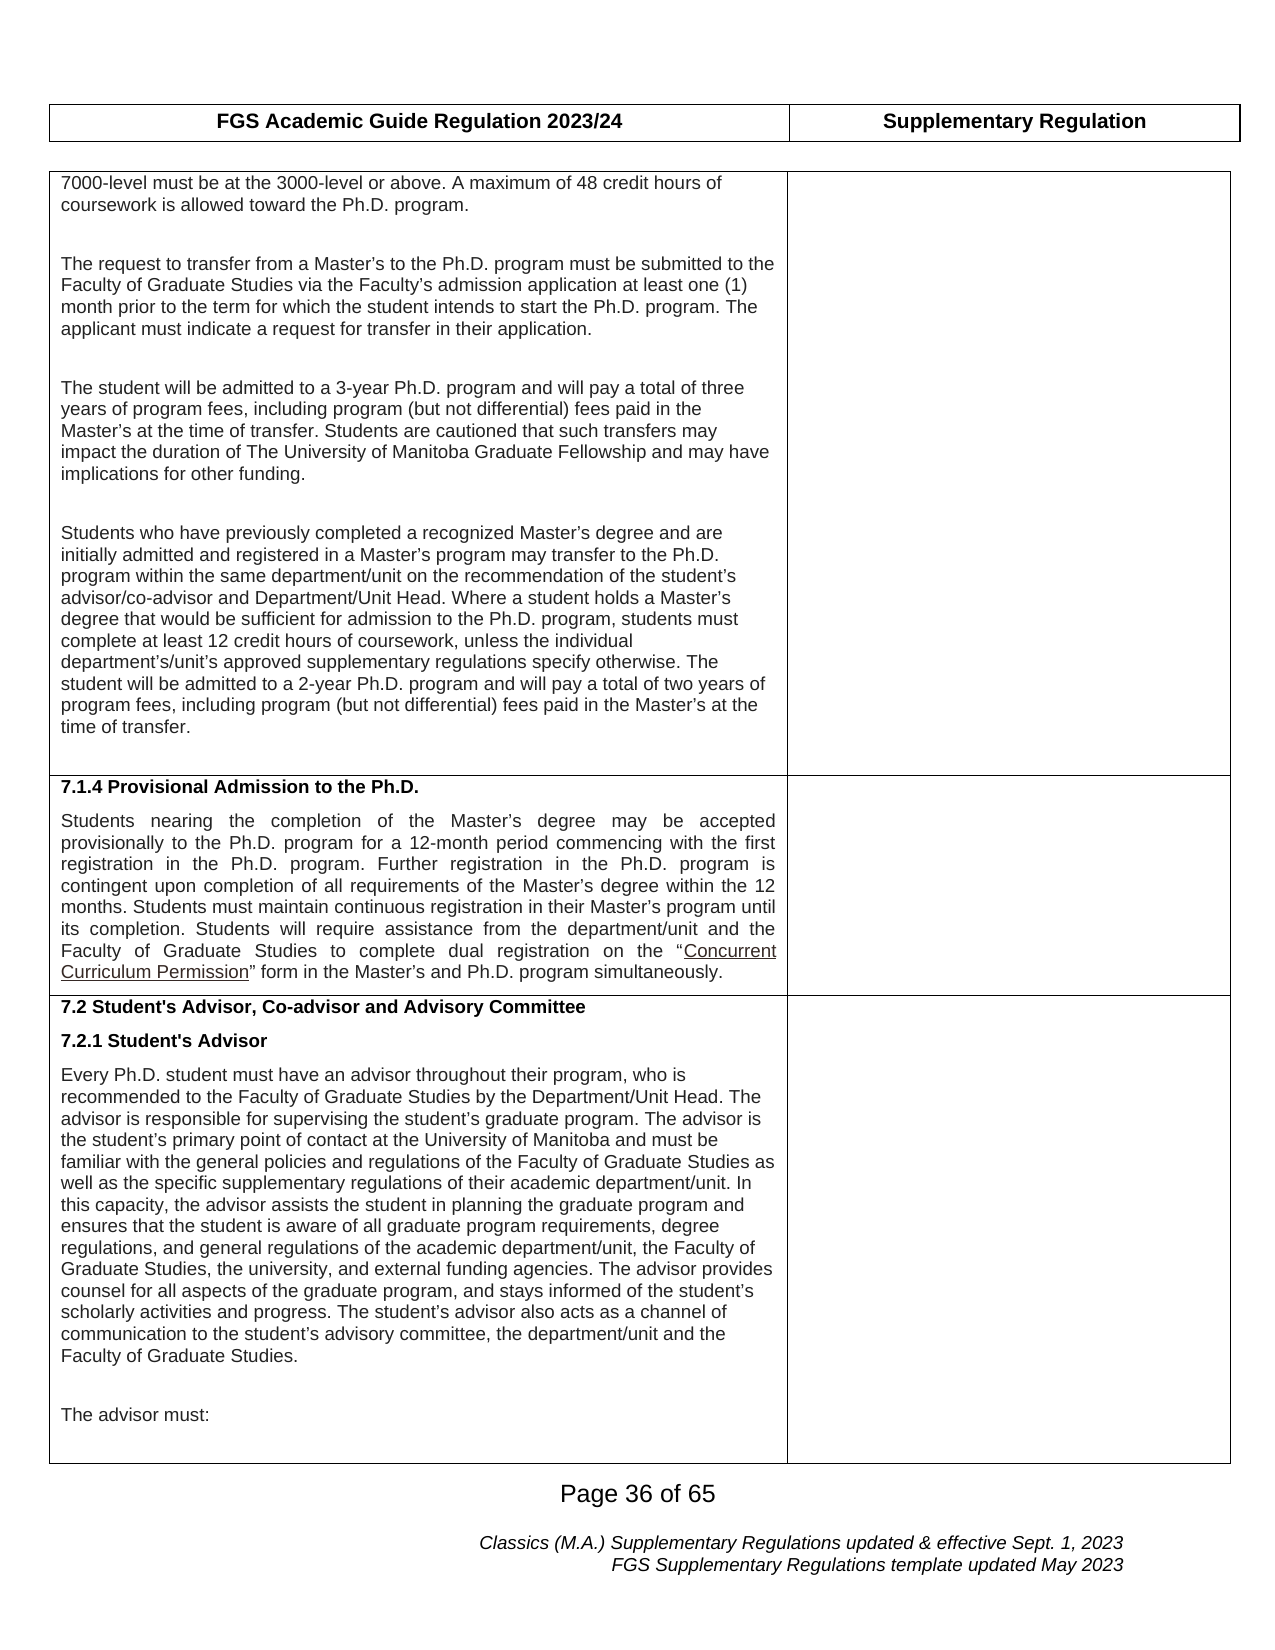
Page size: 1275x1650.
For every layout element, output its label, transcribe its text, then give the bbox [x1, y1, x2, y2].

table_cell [788, 172, 1230, 775]
table_cell [788, 996, 1230, 1463]
table_cell [788, 776, 1230, 995]
table_cell 7.1.4 Provisional Admission to the Ph.D. Students nearing the completion of the Master’s degree may be accepted provisionally to the Ph.D. program for a 12-month period commencing with the first registration in the Ph.D. program. Further registration in the Ph.D. program is contingent upon completion of all requirements of the Master’s degree within the 12 months. Students must maintain continuous registration in their Master’s program until its completion. Students will require assistance from the department/unit and the Faculty of Graduate Studies to complete dual registration on the “Concurrent Curriculum Permission” form in the Master’s and Ph.D. program simultaneously. [50, 776, 787, 995]
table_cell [50, 172, 787, 775]
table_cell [50, 996, 787, 1463]
